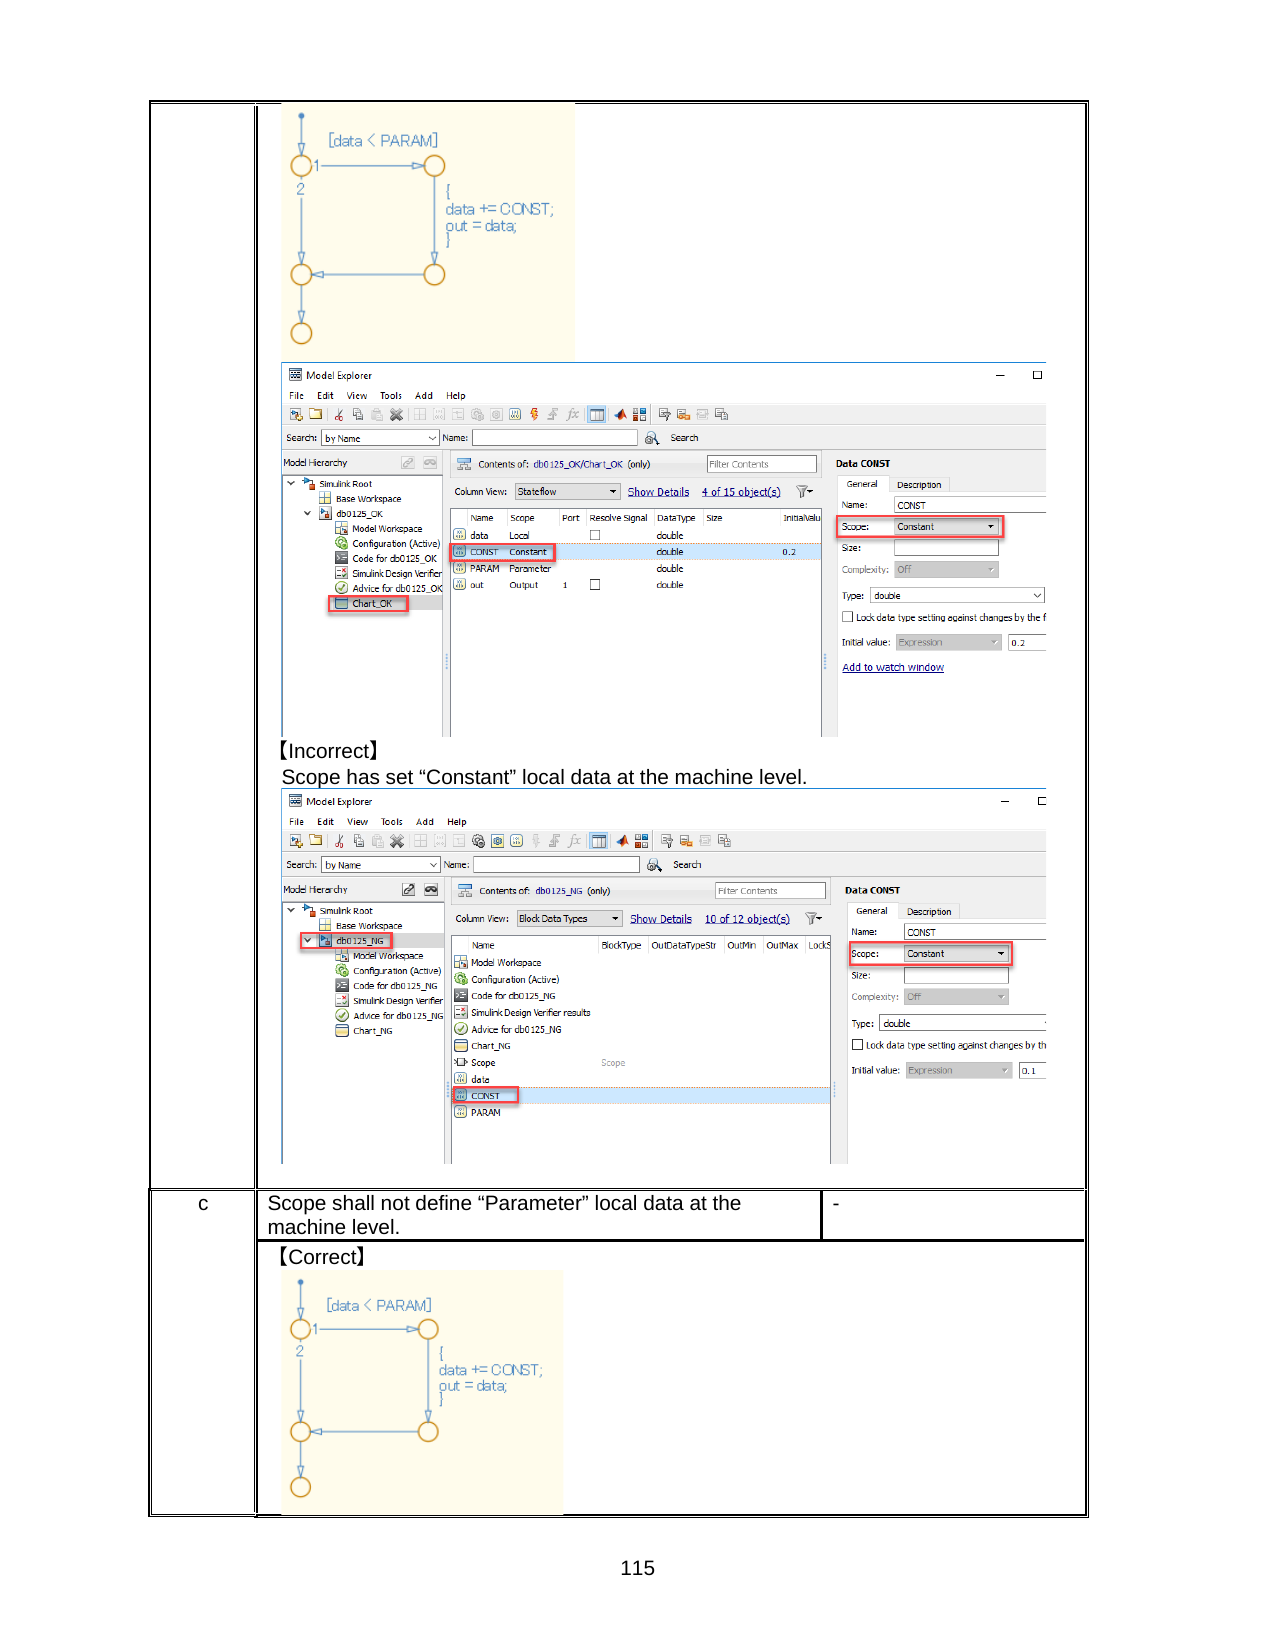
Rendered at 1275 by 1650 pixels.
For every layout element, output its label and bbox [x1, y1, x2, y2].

picture [281, 103, 1047, 737]
picture [281, 1270, 564, 1515]
picture [281, 788, 1047, 1164]
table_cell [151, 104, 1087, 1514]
